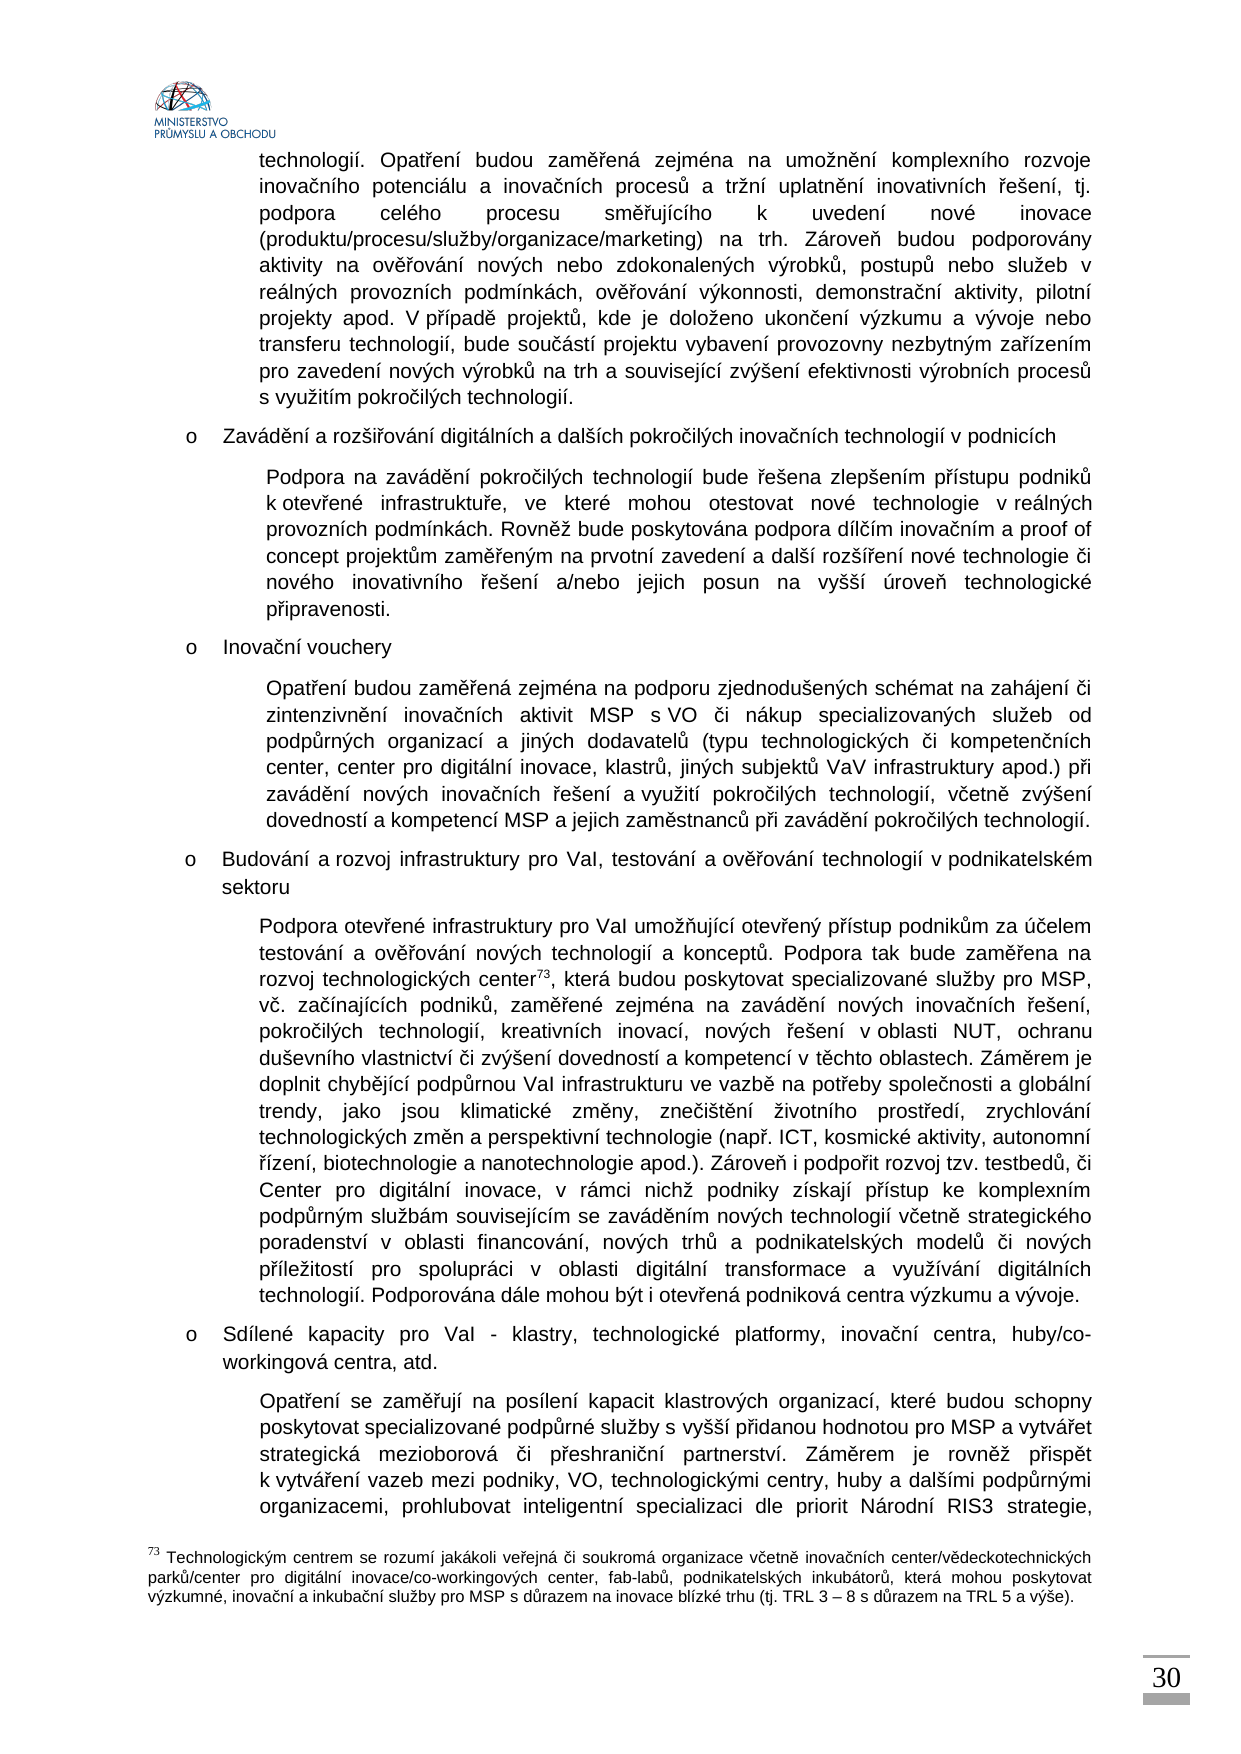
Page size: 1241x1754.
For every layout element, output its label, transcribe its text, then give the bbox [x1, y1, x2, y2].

text Opatření budou zaměřená zejména na podporu zjednodušených schémat na zahájení či zintenzivnění inovačních aktivit MSP s VO či nákup specializovaných služeb od podpůrných organizací a jiných dodavatelů (typu technologických či kompetenčních center, center pro digitální inovace, klastrů, jiných subjektů VaV infrastruktury apod.) při zavádění nových inovačních řešení a využití pokročilých technologií, včetně zvýšení dovedností a kompetencí MSP a jejich zaměstnanců při zavádění pokročilých technologií. [266, 676, 1092, 832]
list Zavádění a rozšiřování digitálních a dalších pokročilých inovačních technologií v podnicích [185, 424, 1092, 449]
list Sdílené kapacity pro VaI - klastry, technologické platformy, inovační centra, huby/co-workingová centra, atd. [185, 1322, 1092, 1374]
picture [147, 73, 283, 146]
list Budování a rozvoj infrastruktury pro VaI, testování a ověřování technologií v podnikatelském sektoru [184, 847, 1092, 899]
text Podpora na zavádění pokročilých technologií bude řešena zlepšením přístupu podniků k otevřené infrastruktuře, ve které mohou otestovat nové technologie v reálných provozních podmínkách. Rovněž bude poskytována podpora dílčím inovačním a proof of concept projektům zaměřeným na prvotní zavedení a další rozšíření nové technologie či nového inovativního řešení a/nebo jejich posun na vyšší úroveň technologické připravenosti. [266, 464, 1092, 620]
list Podpora otevřené infrastruktury pro VaI umožňující otevřený přístup podnikům za účelem testování a ověřování nových technologií a konceptů. Podpora tak bude zaměřena na rozvoj technologických center, která budou poskytovat specializované služby pro MSP, vč. začínajících podniků, zaměřené zejména na zavádění nových inovačních řešení, pokročilých technologií, kreativních inovací, nových řešení v oblasti NUT, ochranu duševního vlastnictví či zvýšení dovedností a kompetencí v těchto oblastech. Záměrem je doplnit chybějící podpůrnou VaI infrastrukturu ve vazbě na potřeby společnosti a globální trendy, jako jsou klimatické změny, znečištění životního prostředí, zrychlování technologických změn a perspektivní technologie (např. ICT, kosmické aktivity, autonomní řízení, biotechnologie a nanotechnologie apod.). Zároveň i podpořit rozvoj tzv. testbedů, či Center pro digitální inovace, v rámci nichž podniky získají přístup ke komplexním podpůrným službám souvisejícím se zaváděním nových technologií včetně strategického poradenství v oblasti financování, nových trhů a podnikatelských modelů či nových příležitostí pro spolupráci v oblasti digitální transformace a využívání digitálních technologií. Podporována dále mohou být i otevřená podniková centra výzkumu a vývoje. [259, 914, 1092, 1307]
list Inovační vouchery [185, 635, 1092, 661]
